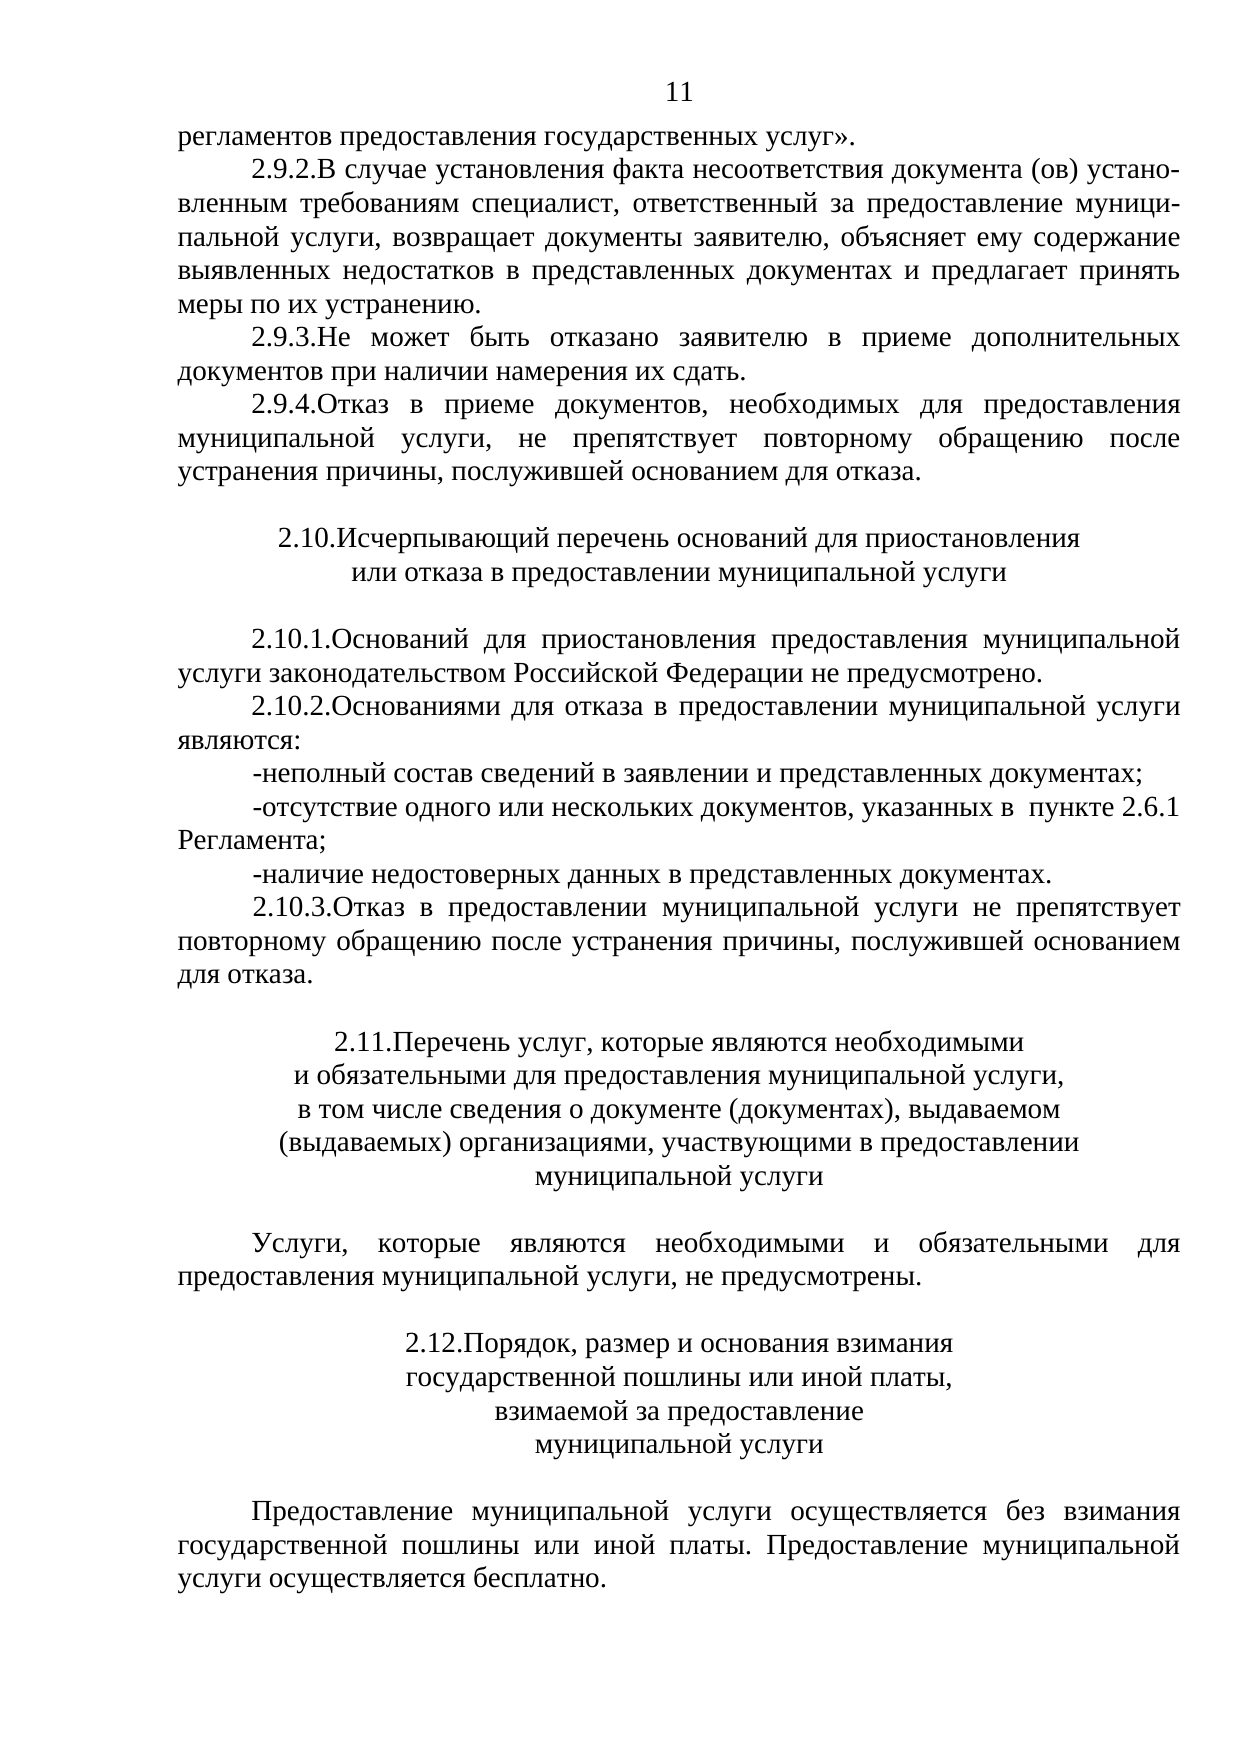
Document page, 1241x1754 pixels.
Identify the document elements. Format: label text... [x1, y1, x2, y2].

text Услуги, которые являются необходимыми и обязательными для предоставления муниципальной услуги, не предусмотрены. [177, 1225, 1181, 1292]
text -отсутствие одного или нескольких документов, указанных в пункте 2.6.1 Регламента; [177, 789, 1181, 856]
text 2.10.2.Основаниями для отказа в предоставлении муниципальной услуги являются: [177, 688, 1181, 755]
text 2.10.1.Оснований для приостановления предоставления муниципальной услуги законодательством Российской Федерации не предусмотрено. [177, 621, 1181, 688]
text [177, 118, 1181, 152]
text 2.9.3.Не может быть отказано заявителю в приеме дополнительных документов при наличии намерения их сдать. [177, 319, 1181, 386]
text 2.11.Перечень услуг, которые являются необходимыми [177, 1024, 1181, 1057]
text -неполный состав сведений в заявлении и представленных документах; [177, 755, 1181, 789]
text -наличие недостоверных данных в представленных документах. [177, 856, 1181, 889]
text взимаемой за предоставление [177, 1393, 1181, 1426]
text 2.9.2.В случае установления факта несоответствия документа (ов) устано-вленным требованиям специалист, ответственный за предоставление муници-пальной услуги, возвращает документы заявителю, объясняет ему содержание выявленных недостатков в представленных документах и предлагает принять меры по их устранению. [177, 152, 1181, 319]
text муниципальной услуги [177, 1426, 1181, 1460]
text 2.12.Порядок, размер и основания взимания [177, 1326, 1181, 1359]
text 2.10.3.Отказ в предоставлении муниципальной услуги не препятствует повторному обращению после устранения причины, послужившей основанием для отказа. [177, 889, 1181, 990]
text или отказа в предоставлении муниципальной услуги [177, 554, 1181, 588]
text (выдаваемых) организациями, участвующими в предоставлении муниципальной услуги [177, 1124, 1181, 1191]
text и обязательными для предоставления муниципальной услуги, [177, 1057, 1181, 1091]
text Предоставление муниципальной услуги осуществляется без взимания государственной пошлины или иной платы. Предоставление муниципальной услуги осуществляется бесплатно. [177, 1493, 1181, 1594]
text 2.9.4.Отказ в приеме документов, необходимых для предоставления муниципальной услуги, не препятствует повторному обращению после устранения причины, послужившей основанием для отказа. [177, 386, 1181, 487]
text государственной пошлины или иной платы, [177, 1359, 1181, 1393]
text в том числе сведения о документе (документах), выдаваемом [177, 1091, 1181, 1124]
text 2.10.Исчерпывающий перечень оснований для приостановления [177, 521, 1181, 554]
